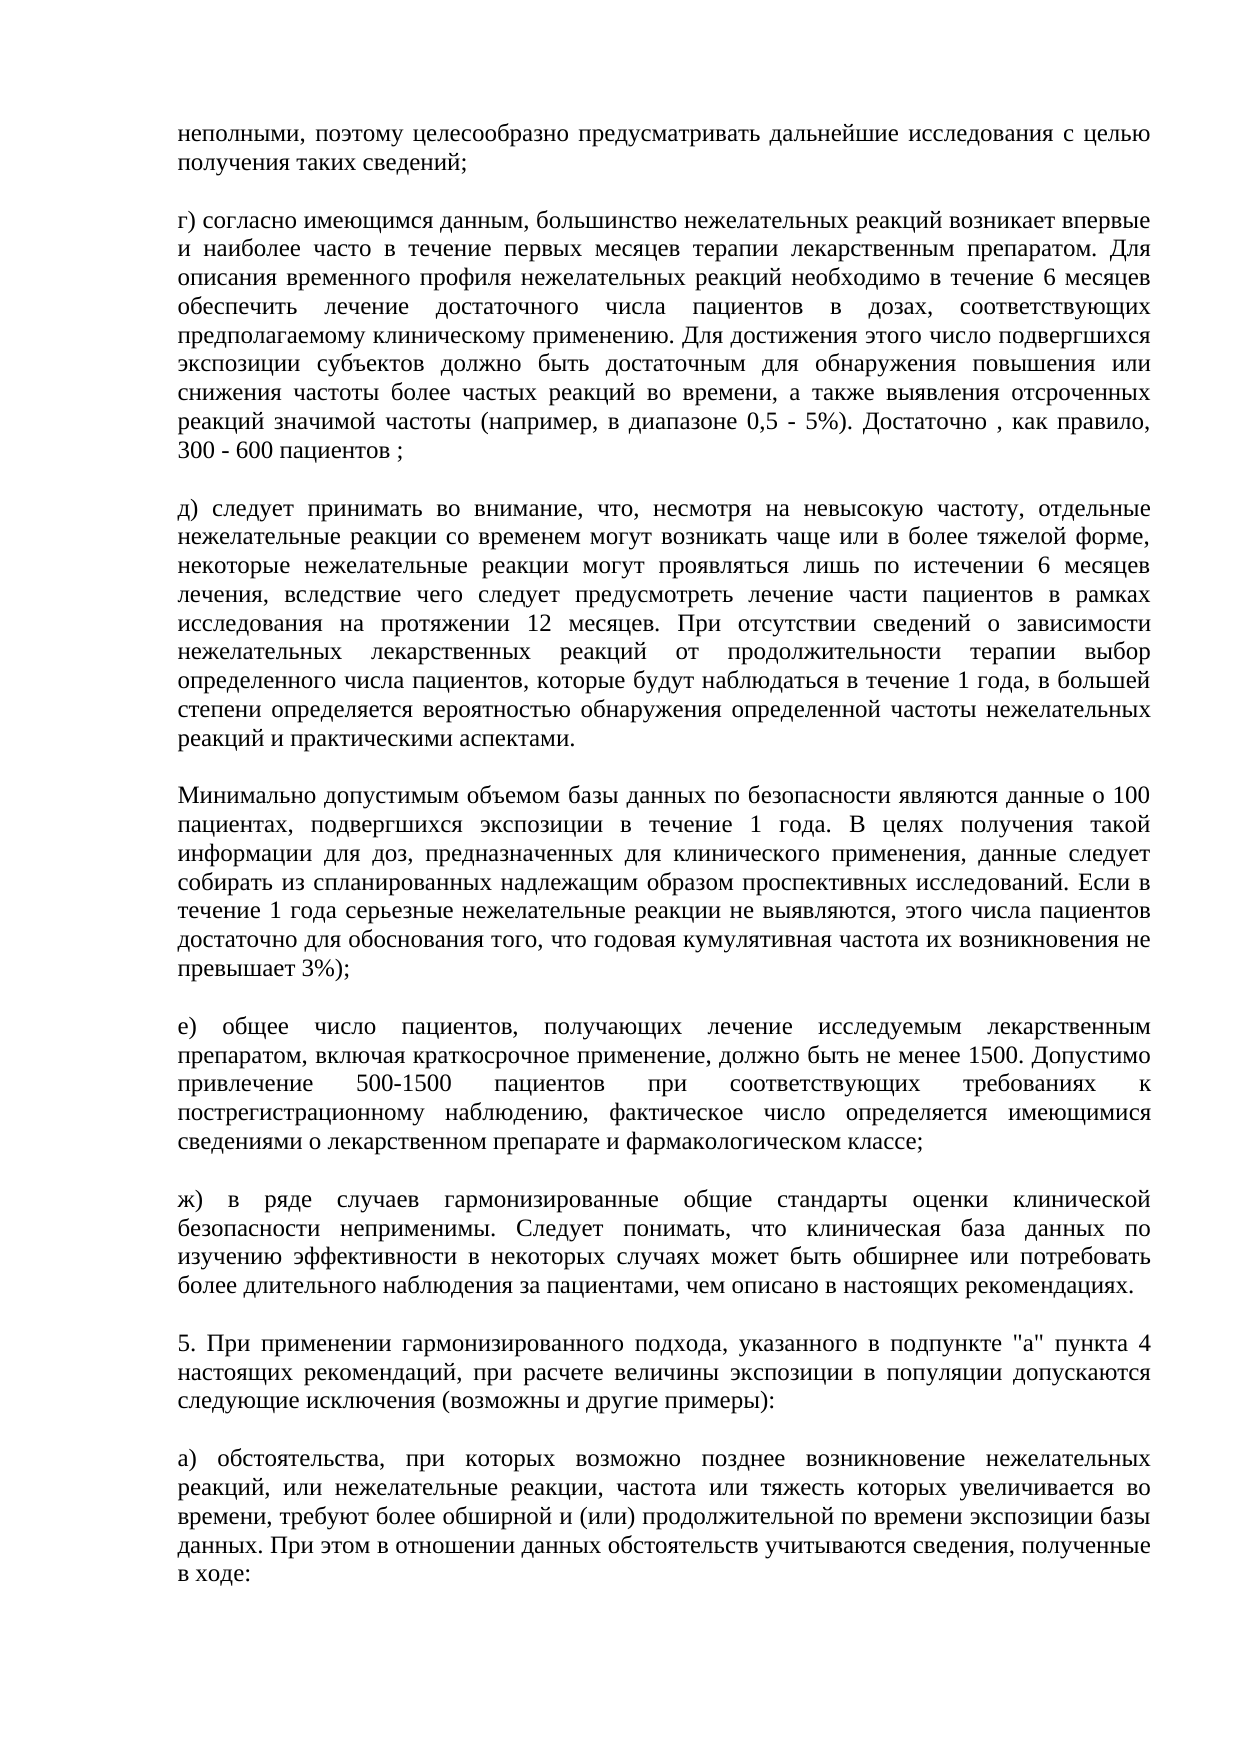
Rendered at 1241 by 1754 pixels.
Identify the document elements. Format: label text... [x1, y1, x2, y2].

text 5. При применении гармонизированного подхода, указанного в подпункте "а" пункта 4 настоящих рекомендаций, при расчете величины экспозиции в популяции допускаются следующие исключения (возможны и другие примеры): [177, 1328, 1152, 1414]
text д) следует принимать во внимание, что, несмотря на невысокую частоту, отдельные нежелательные реакции со временем могут возникать чаще или в более тяжелой форме, некоторые нежелательные реакции могут проявляться лишь по истечении 6 месяцев лечения, вследствие чего следует предусмотреть лечение части пациентов в рамках исследования на протяжении 12 месяцев. При отсутствии сведений о зависимости нежелательных лекарственных реакций от продолжительности терапии выбор определенного числа пациентов, которые будут наблюдаться в течение 1 года, в большей степени определяется вероятностью обнаружения определенной частоты нежелательных реакций и практическими аспектами. [177, 493, 1152, 751]
text а) обстоятельства, при которых возможно позднее возникновение нежелательных реакций, или нежелательные реакции, частота или тяжесть которых увеличивается во времени, требуют более обширной и (или) продолжительной по времени экспозиции базы данных. При этом в отношении данных обстоятельств учитываются сведения, полученные в ходе: [177, 1443, 1152, 1587]
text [177, 118, 1152, 176]
text Минимально допустимым объемом базы данных по безопасности являются данные о 100 пациентах, подвергшихся экспозиции в течение 1 года. В целях получения такой информации для доз, предназначенных для клинического применения, данные следует собирать из спланированных надлежащим образом проспективных исследований. Если в течение 1 года серьезные нежелательные реакции не выявляются, этого числа пациентов достаточно для обоснования того, что годовая кумулятивная частота их возникновения не превышает 3%); [177, 781, 1152, 982]
text г) согласно имеющимся данным, большинство нежелательных реакций возникает впервые и наиболее часто в течение первых месяцев терапии лекарственным препаратом. Для описания временного профиля нежелательных реакций необходимо в течение 6 месяцев обеспечить лечение достаточного числа пациентов в дозах, соответствующих предполагаемому клиническому применению. Для достижения этого число подвергшихся экспозиции субъектов должно быть достаточным для обнаружения повышения или снижения частоты более частых реакций во времени, а также выявления отсроченных реакций значимой частоты (например, в диапазоне 0,5 - 5%). Достаточно , как правило, 300 - 600 пациентов ; [177, 205, 1152, 463]
text ж) в ряде случаев гармонизированные общие стандарты оценки клинической безопасности неприменимы. Следует понимать, что клиническая база данных по изучению эффективности в некоторых случаях может быть обширнее или потребовать более длительного наблюдения за пациентами, чем описано в настоящих рекомендациях. [177, 1184, 1152, 1299]
text е) общее число пациентов, получающих лечение исследуемым лекарственным препаратом, включая краткосрочное применение, должно быть не менее 1500. Допустимо привлечение 500-1500 пациентов при соответствующих требованиях к пострегистрационному наблюдению, фактическое число определяется имеющимися сведениями о лекарственном препарате и фармакологическом классе; [177, 1011, 1152, 1155]
